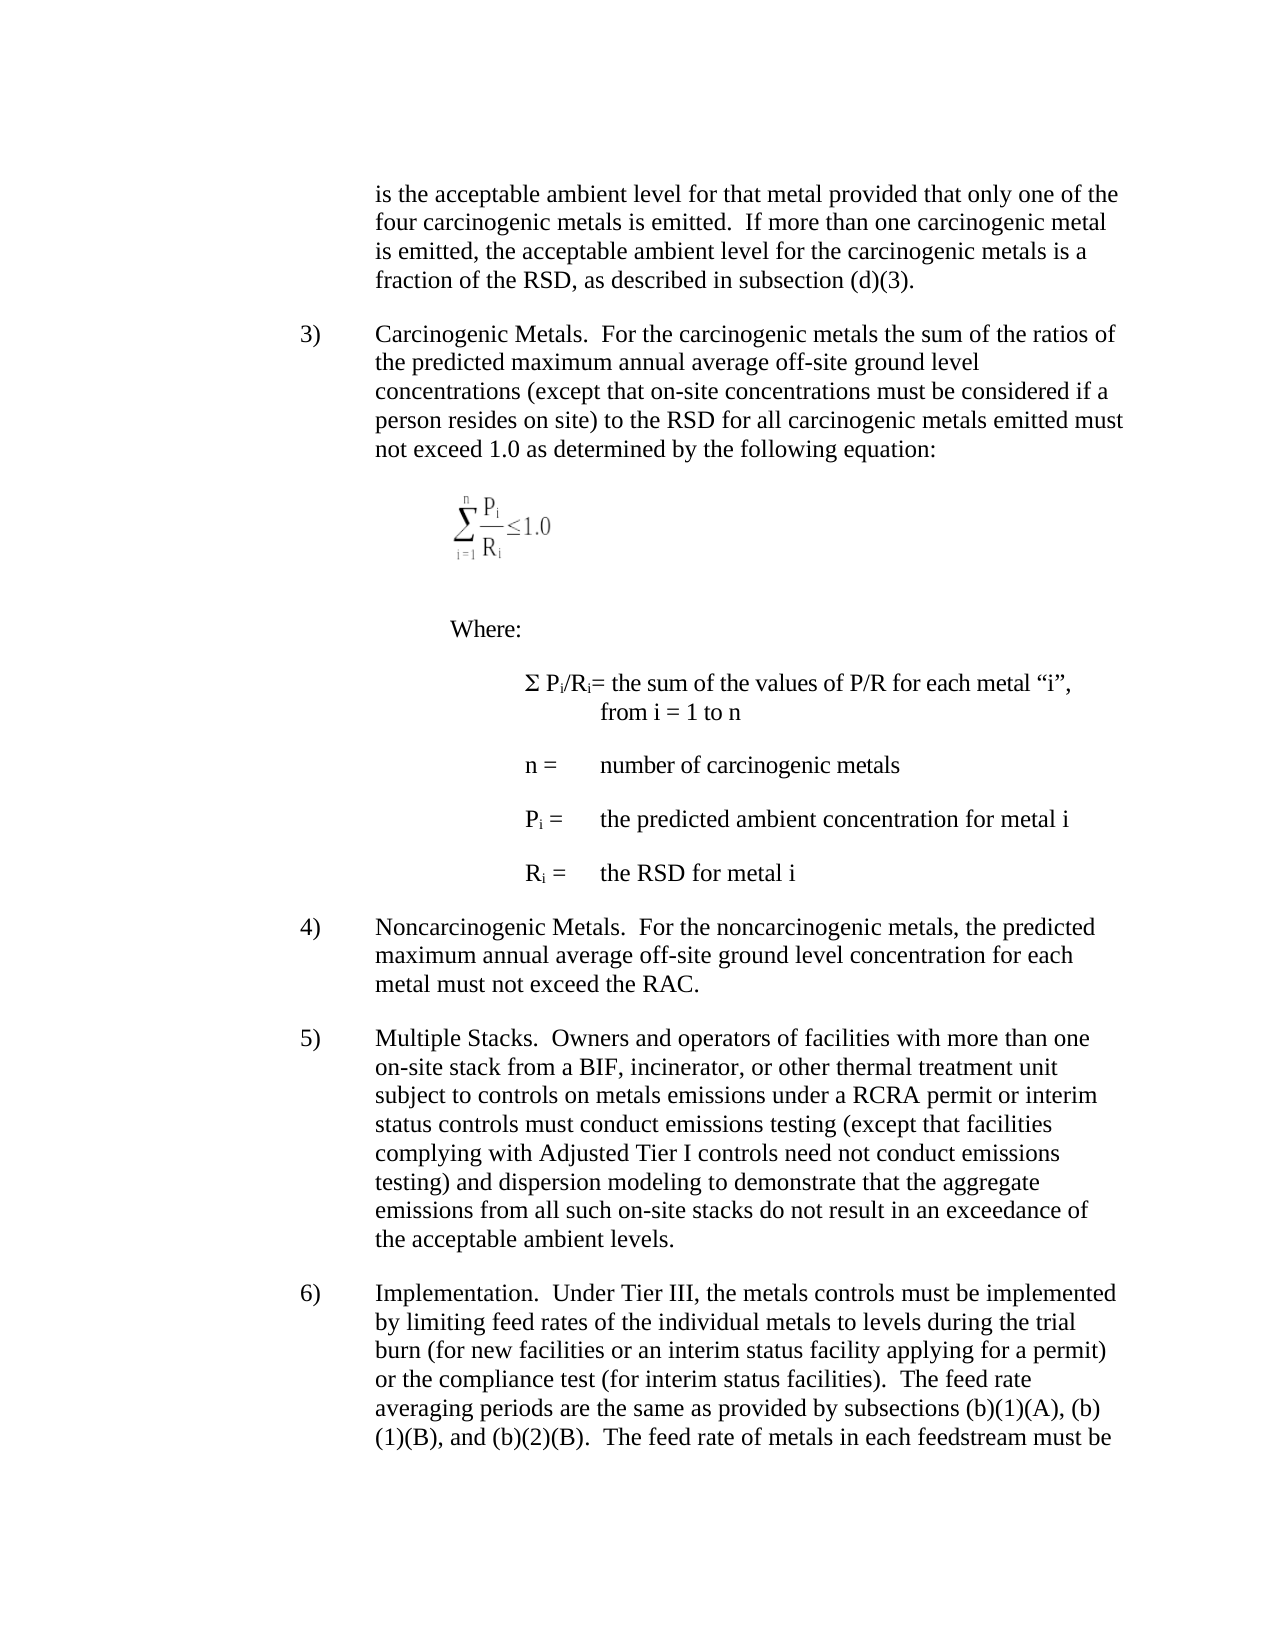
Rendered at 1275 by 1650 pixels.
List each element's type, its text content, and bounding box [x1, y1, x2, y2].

text Pi = the predicted ambient concentration for metal i [525, 804, 1125, 833]
text n = number of carcinogenic metals [525, 750, 1125, 779]
text Where: [450, 614, 1125, 643]
text 4) Noncarcinogenic Metals. For the noncarcinogenic metals, the predicted maximum annual average off-site ground level concentration for each metal must not exceed the RAC. [300, 912, 1125, 998]
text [300, 1278, 1125, 1450]
text Pi/Ri= the sum of the values of P/R for each metal “i”, from i = 1 to n [525, 668, 1125, 725]
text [300, 179, 1125, 294]
text Ri = the RSD for metal i [525, 858, 1125, 887]
text 5) Multiple Stacks. Owners and operators of facilities with more than one on-site stack from a BIF, incinerator, or other thermal treatment unit subject to controls on metals emissions under a RCRA permit or interim status controls must conduct emissions testing (except that facilities complying with Adjusted Tier I controls need not conduct emissions testing) and dispersion modeling to demonstrate that the aggregate emissions from all such on-site stacks do not result in an exceedance of the acceptable ambient levels. [300, 1023, 1125, 1253]
text 3) Carcinogenic Metals. For the carcinogenic metals the sum of the ratios of the predicted maximum annual average off-site ground level concentrations (except that on-site concentrations must be considered if a person resides on site) to the RSD for all carcinogenic metals emitted must not exceed 1.0 as determined by the following equation: [300, 319, 1125, 462]
